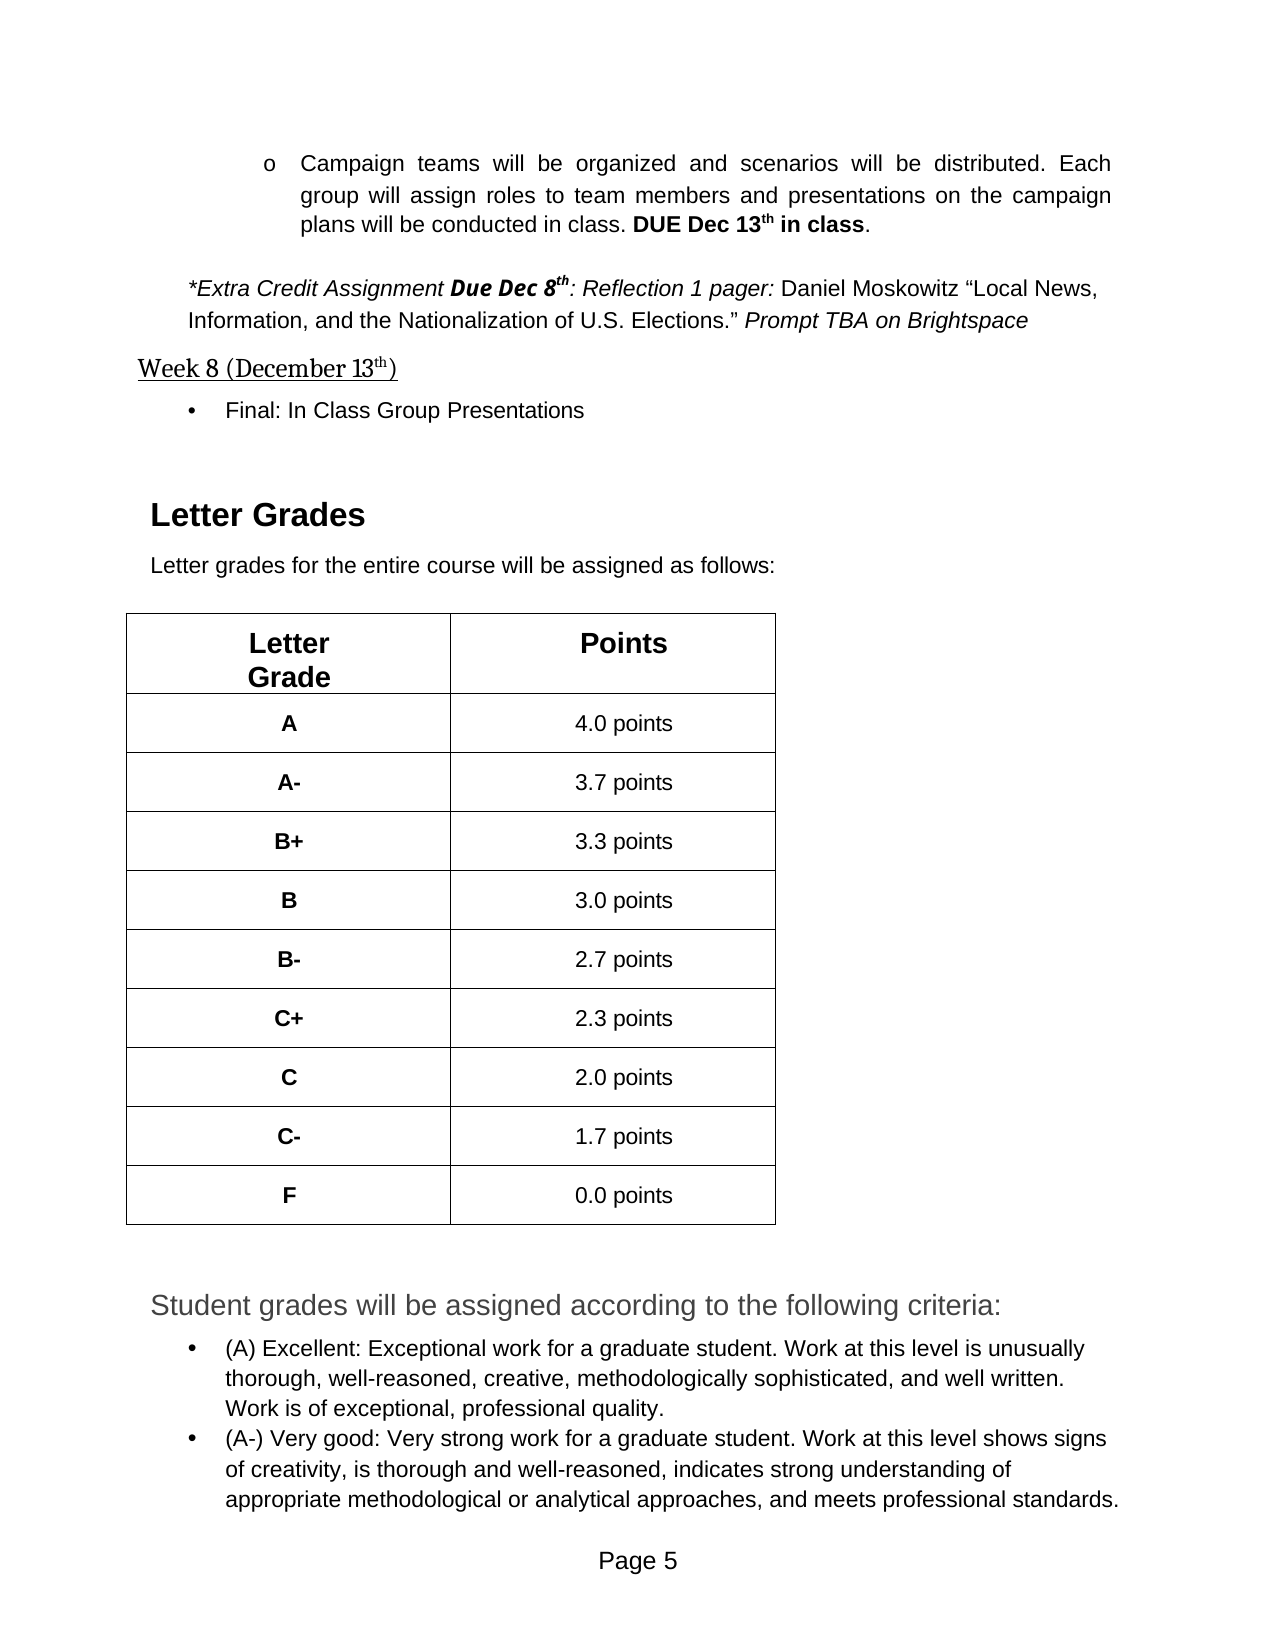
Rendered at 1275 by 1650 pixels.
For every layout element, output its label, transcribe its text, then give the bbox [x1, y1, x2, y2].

subtitle Week 8 (December 13th) [137, 353, 1227, 385]
table_cell 4.0 points [451, 694, 775, 752]
table_cell 2.7 points [451, 930, 775, 988]
table_cell F [127, 1166, 450, 1223]
table_cell A [127, 694, 450, 752]
table_cell C+ [127, 989, 450, 1047]
table_cell B- [127, 930, 450, 988]
text *Extra Credit Assignment Due Dec 8th: Reflection 1 pager: Daniel Moskowitz “Local News, Information, and the Nationalization of U.S. Elections.” Prompt TBA on Brightspace [188, 272, 1117, 333]
table_cell 3.3 points [451, 812, 775, 870]
list Campaign teams will be organized and scenarios will be distributed. Each group will assign roles to team members and presentations on the campaign plans will be conducted in class. DUE Dec 13th in class. [263, 150, 1111, 238]
table_cell C- [127, 1107, 450, 1165]
table_cell 3.7 points [451, 753, 775, 811]
text Student grades will be assigned according to the following criteria: [150, 1288, 1227, 1322]
table_cell 2.0 points [451, 1048, 775, 1106]
list Final: In Class Group Presentations [188, 397, 1227, 423]
table_cell C [127, 1048, 450, 1106]
text of creativity, is thorough and well-reasoned, indicates strong understanding of appropriate methodological or analytical approaches, and meets professional standards. [225, 1456, 1125, 1512]
table_cell A- [127, 753, 450, 811]
table_cell B [127, 871, 450, 929]
table_header Points [451, 614, 775, 693]
subtitle Letter Grades [150, 495, 1227, 534]
table_cell 1.7 points [451, 1107, 775, 1165]
text Letter grades for the entire course will be assigned as follows: [150, 552, 1227, 578]
table_cell 3.0 points [451, 871, 775, 929]
list (A-) Very good: Very strong work for a graduate student. Work at this level shows signs [188, 1425, 1227, 1452]
table_cell 0.0 points [451, 1166, 775, 1223]
list (A) Excellent: Exceptional work for a graduate student. Work at this level is unusually thorough, well-reasoned, creative, methodologically sophisticated, and well written. Work is of exceptional, professional quality. [188, 1333, 1123, 1421]
table_header Letter Grade [127, 614, 450, 693]
table_cell 2.3 points [451, 989, 775, 1047]
table_cell B+ [127, 812, 450, 870]
